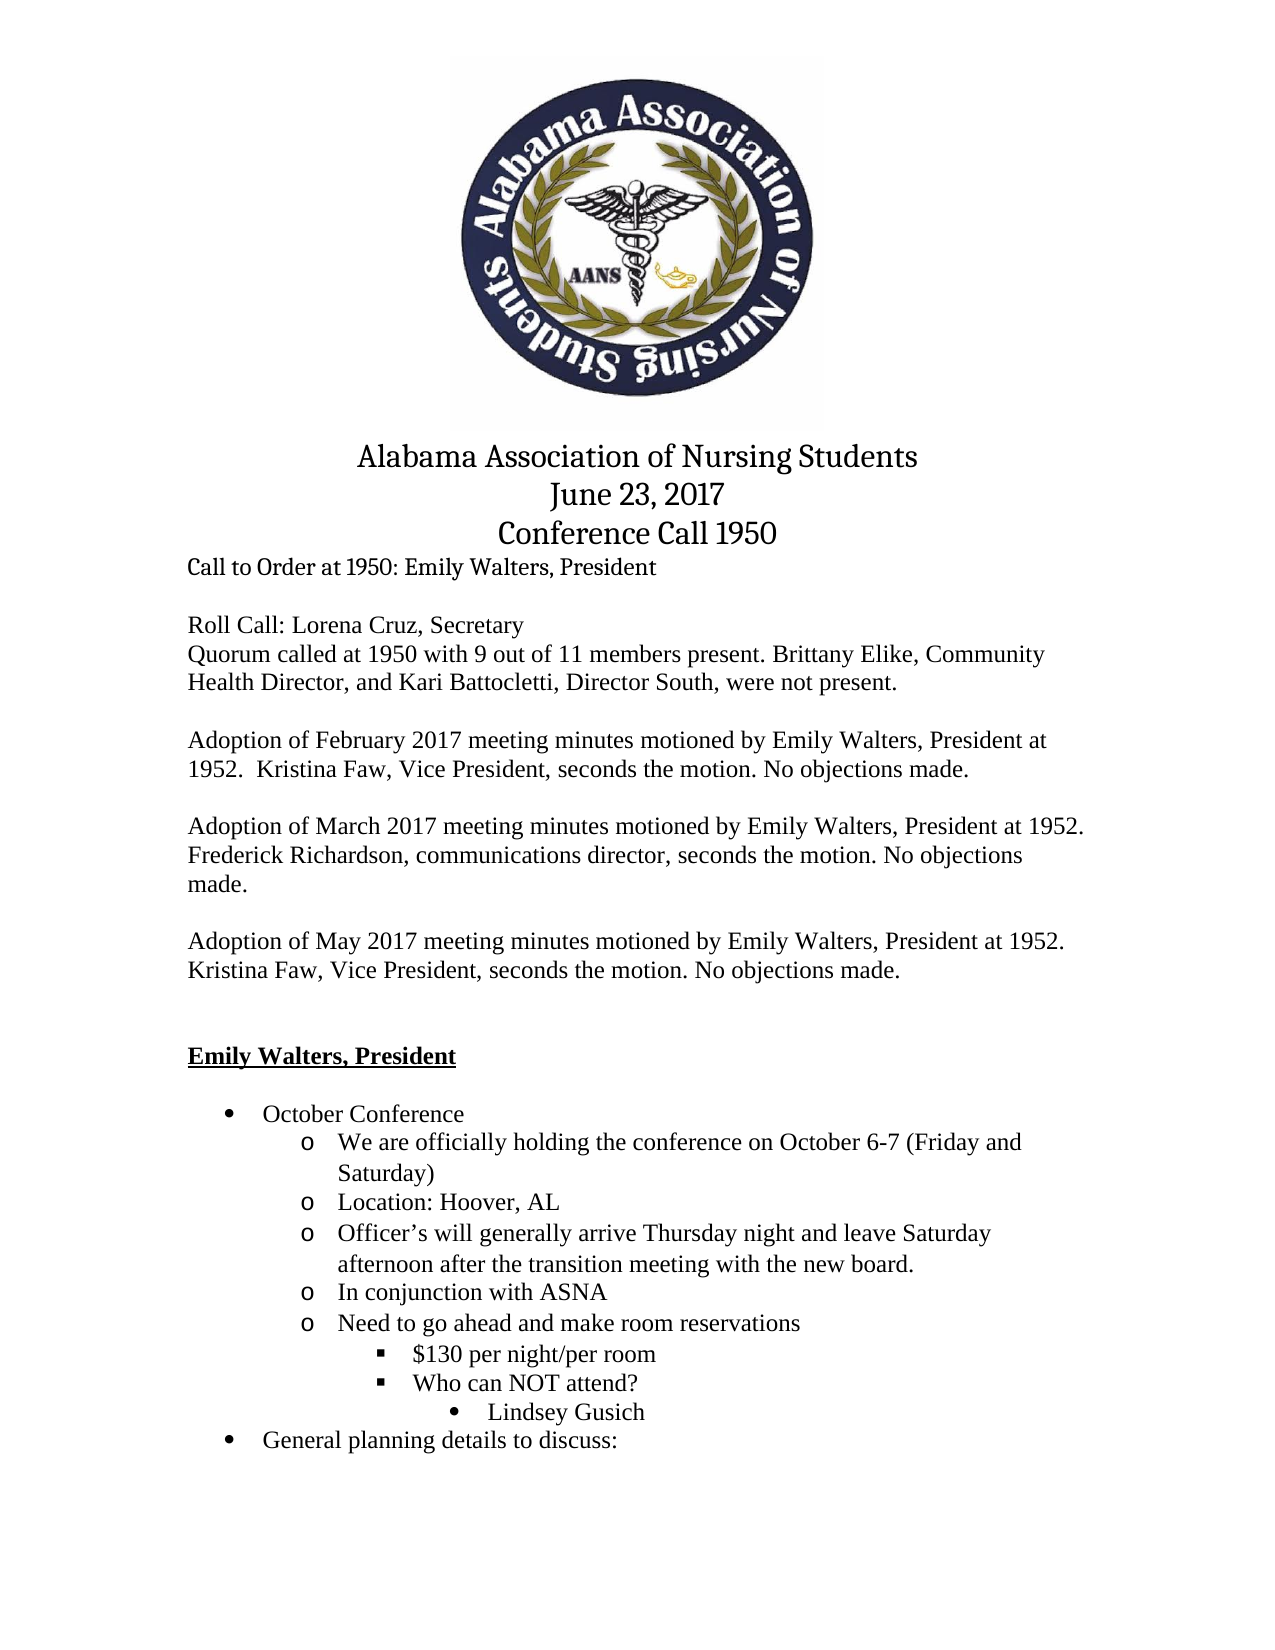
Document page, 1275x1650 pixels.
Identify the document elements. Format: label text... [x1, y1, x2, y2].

list $130 per night/per room [375, 1339, 1087, 1368]
text Adoption of March 2017 meeting minutes motioned by Emily Walters, President at 1952. Frederick Richardson, communications director, seconds the motion. No objections made. [187, 811, 1087, 897]
picture [450, 56, 825, 431]
list Officer’s will generally arrive Thursday night and leave Saturday afternoon after the transition meeting with the new board. [300, 1218, 1087, 1277]
list We are officially holding the conference on October 6-7 (Friday and Saturday) [300, 1127, 1087, 1187]
list Who can NOT attend? [375, 1368, 1087, 1397]
list General planning details to discuss: [225, 1425, 1087, 1454]
list October Conference [225, 1099, 1087, 1127]
text Call to Order at 1950: Emily Walters, President [187, 552, 1087, 581]
text Alabama Association of Nursing Students [187, 437, 1087, 476]
list Need to go ahead and make room reservations [300, 1308, 1087, 1339]
text June 23, 2017 [187, 476, 1087, 514]
text Adoption of May 2017 meeting minutes motioned by Emily Walters, President at 1952. Kristina Faw, Vice President, seconds the motion. No objections made. [187, 926, 1087, 984]
list Location: Hoover, AL [300, 1187, 1087, 1218]
list In conjunction with ASNA [300, 1277, 1087, 1308]
text Quorum called at 1950 with 9 out of 11 members present. Brittany Elike, Community Health Director, and Kari Battocletti, Director South, were not present. [187, 639, 1087, 696]
text Adoption of February 2017 meeting minutes motioned by Emily Walters, President at 1952. Kristina Faw, Vice President, seconds the motion. No objections made. [187, 725, 1087, 782]
list Lindsey Gusich [450, 1397, 1087, 1425]
text Roll Call: Lorena Cruz, Secretary [187, 610, 1087, 639]
text Emily Walters, President [187, 1041, 1087, 1070]
text Conference Call 1950 [187, 514, 1087, 552]
